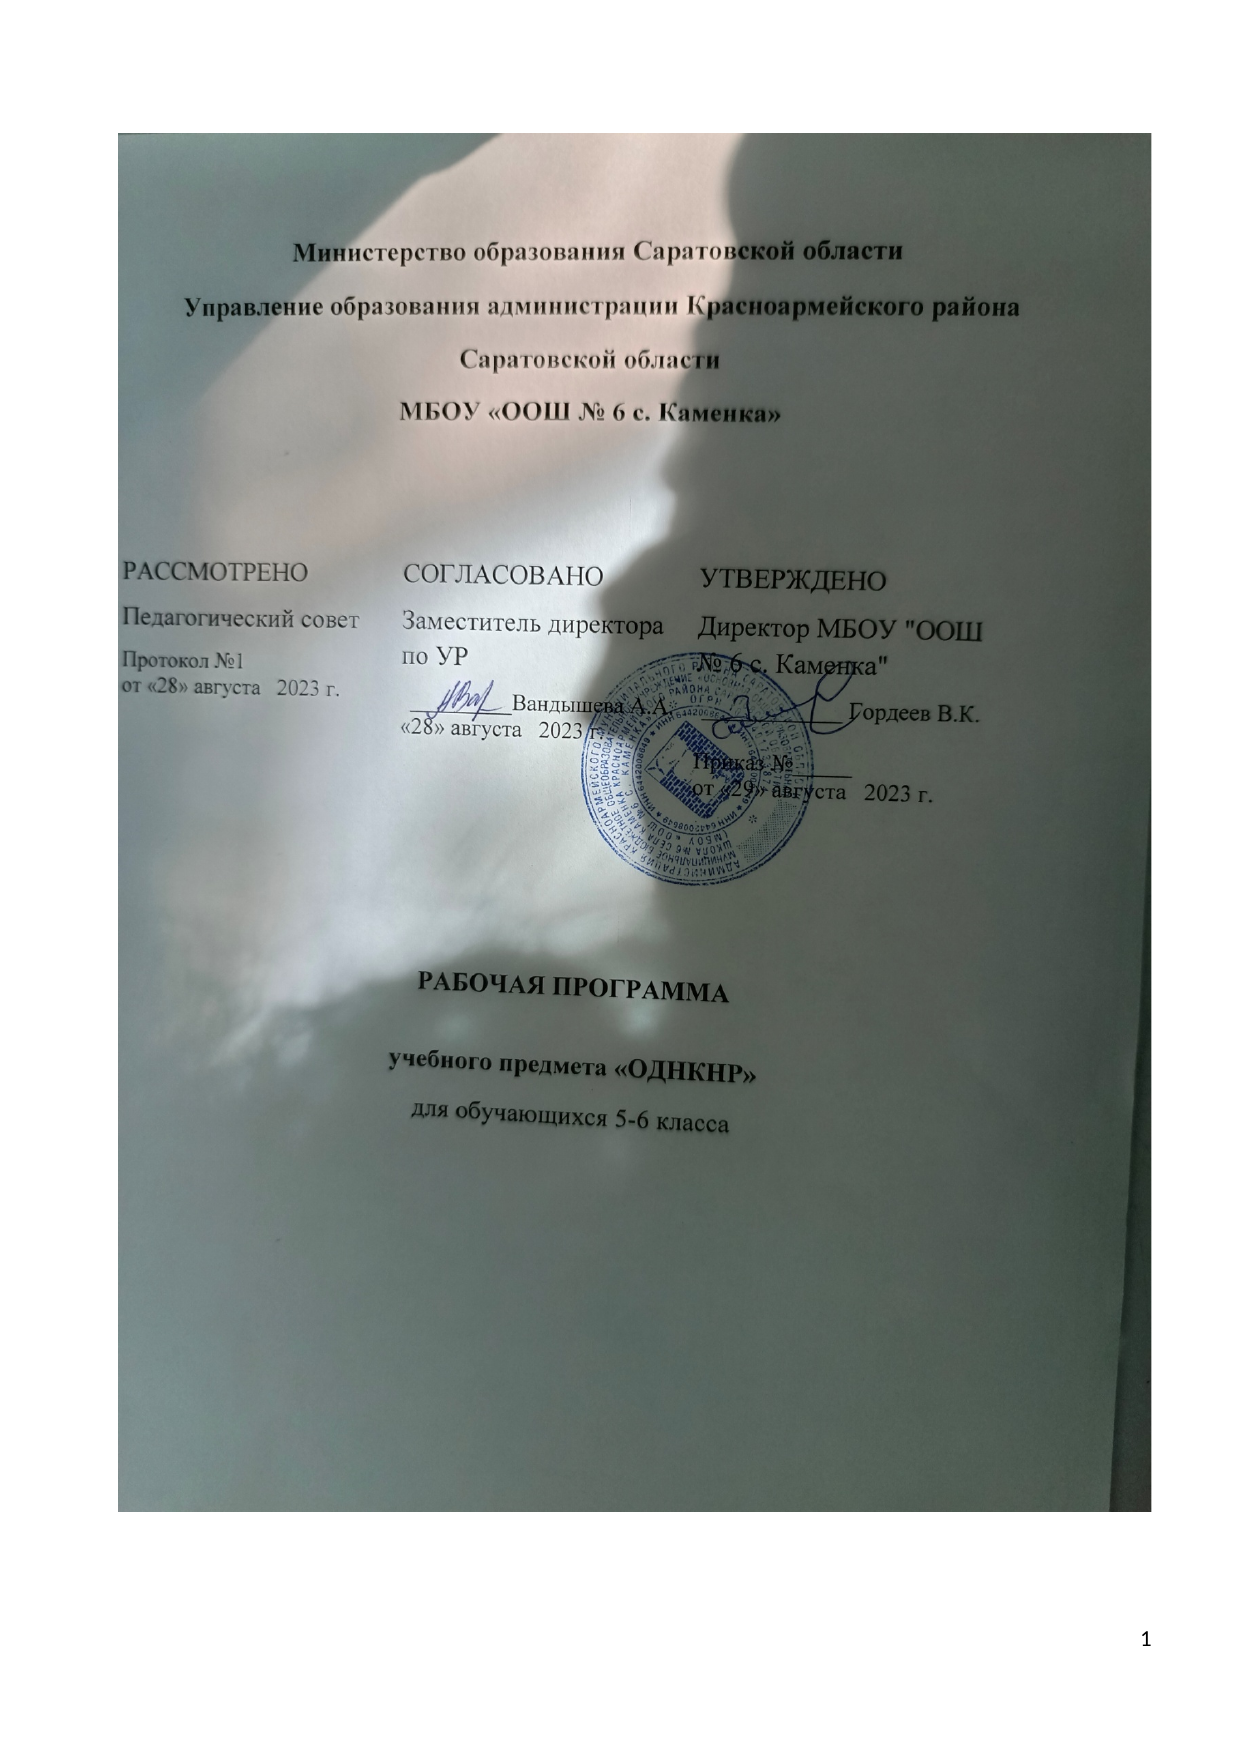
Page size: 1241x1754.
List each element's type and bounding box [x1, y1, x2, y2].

picture [118, 133, 1152, 1512]
